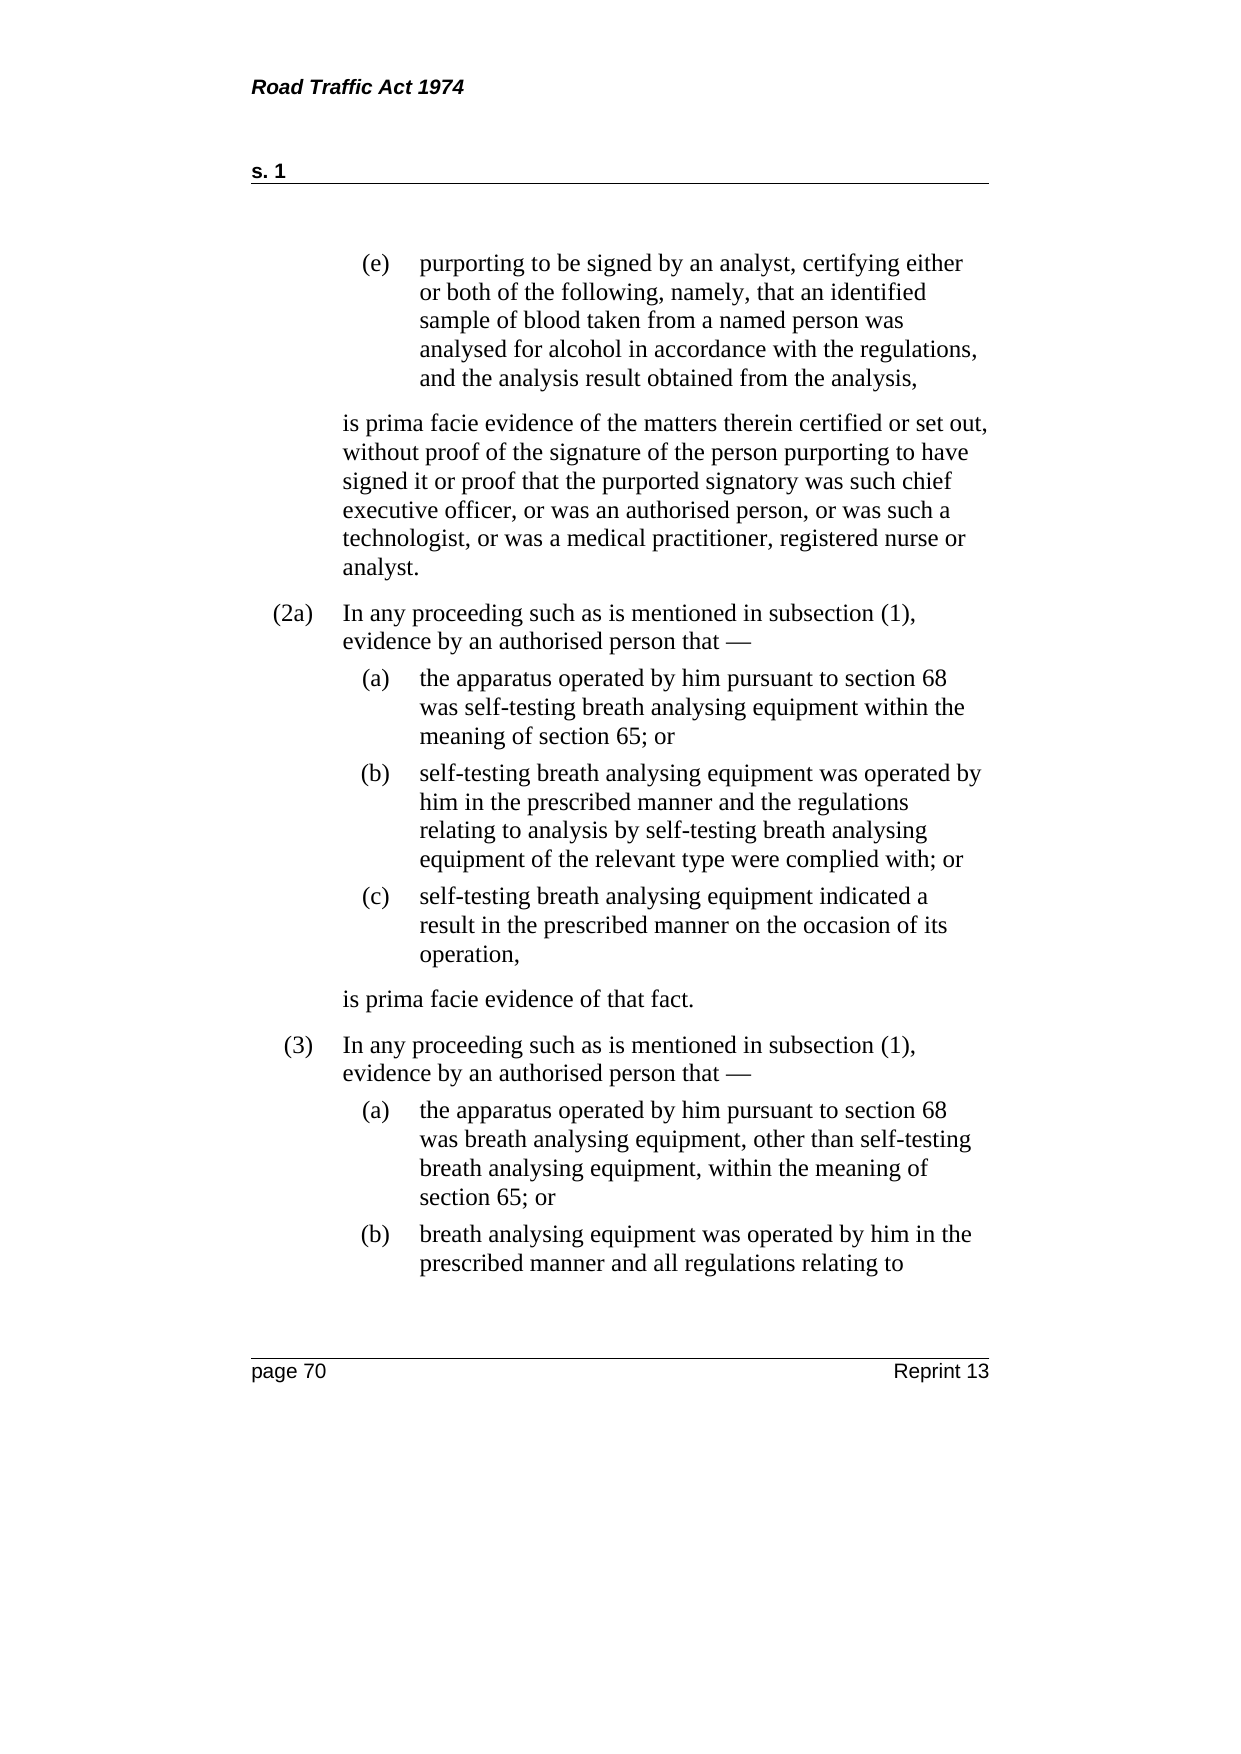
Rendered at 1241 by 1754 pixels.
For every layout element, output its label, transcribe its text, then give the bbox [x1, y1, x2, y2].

text (a) the apparatus operated by him pursuant to section 68 was breath analysing equipment, other than self-testing breath analysing equipment, within the meaning of section 65; or [251, 1096, 989, 1211]
text is prima facie evidence of that fact. [251, 984, 989, 1013]
text (e) purporting to be signed by an analyst, certifying either or both of the following, namely, that an identified sample of blood taken from a named person was analysed for alcohol in accordance with the regulations, and the analysis result obtained from the analysis, [251, 248, 989, 392]
text (b) self-testing breath analysing equipment was operated by him in the prescribed manner and the regulations relating to analysis by self-testing breath analysing equipment of the relevant type were complied with; or [251, 758, 989, 873]
text (3) In any proceeding such as is mentioned in subsection (1), evidence by an authorised person that — [251, 1030, 989, 1087]
text (a) the apparatus operated by him pursuant to section 68 was self-testing breath analysing equipment within the meaning of section 65; or [251, 663, 989, 750]
text (2a) In any proceeding such as is mentioned in subsection (1), evidence by an authorised person that — [251, 598, 989, 655]
text (c) self-testing breath analysing equipment indicated a result in the prescribed manner on the occasion of its operation, [251, 881, 989, 968]
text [251, 1219, 989, 1276]
text is prima facie evidence of the matters therein certified or set out, without proof of the signature of the person purporting to have signed it or proof that the purported signatory was such chief executive officer, or was an authorised person, or was such a technologist, or was a medical practitioner, registered nurse or analyst. [251, 408, 989, 581]
